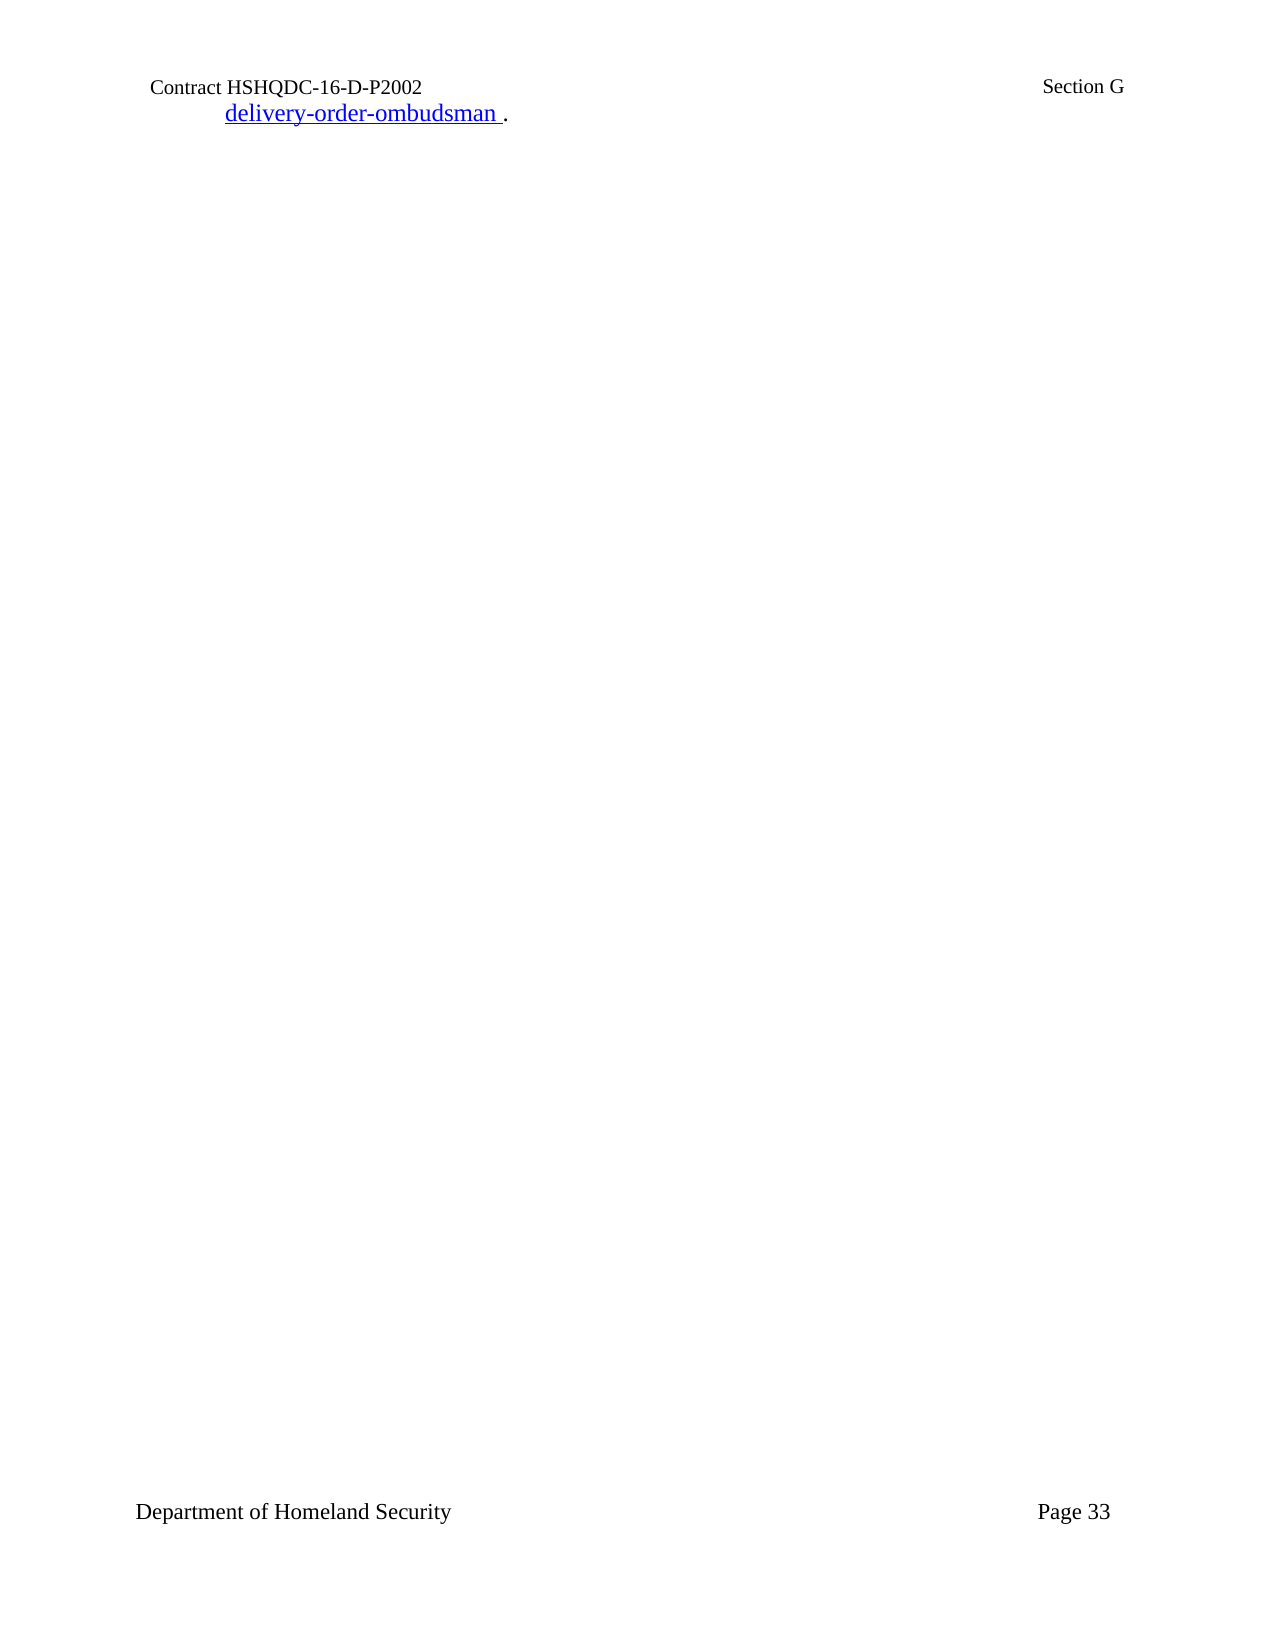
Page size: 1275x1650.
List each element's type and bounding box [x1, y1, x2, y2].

text [225, 98, 1122, 127]
